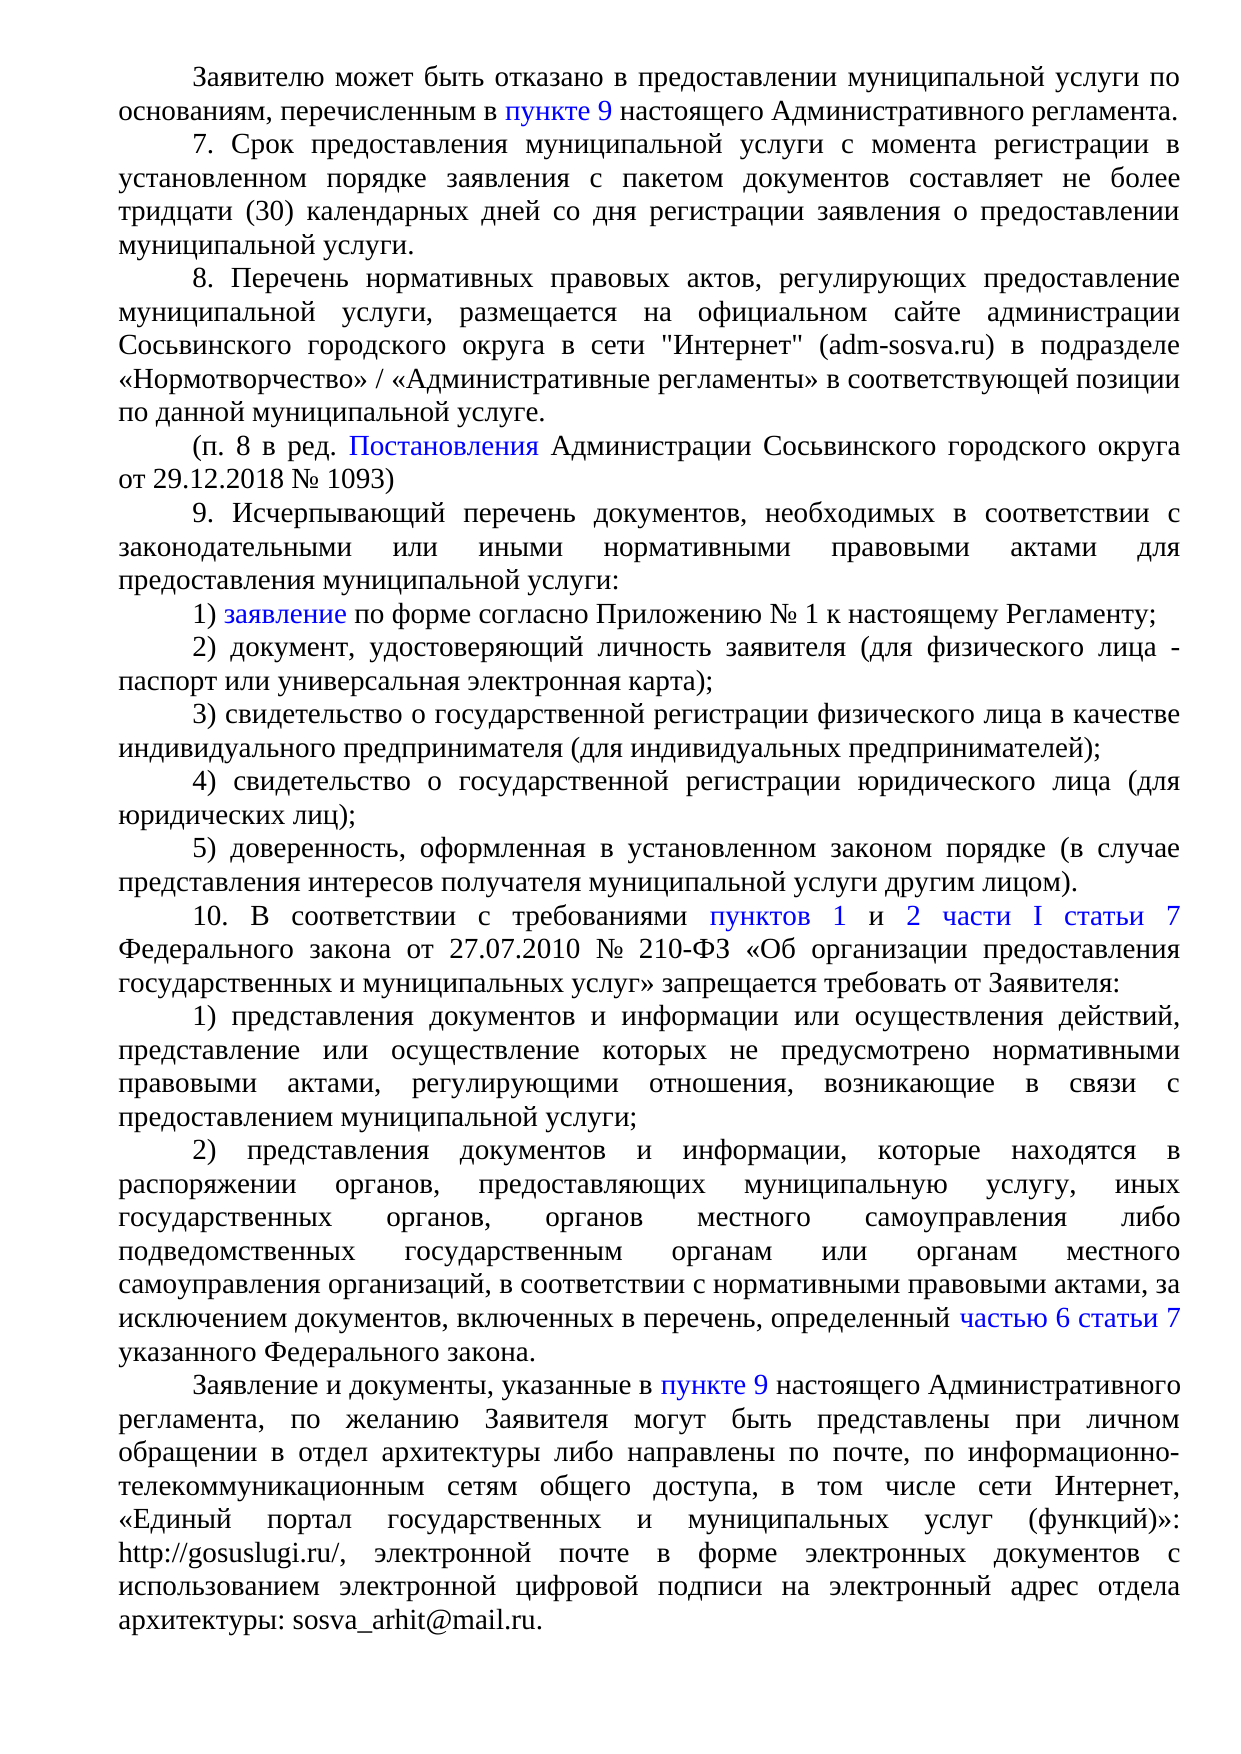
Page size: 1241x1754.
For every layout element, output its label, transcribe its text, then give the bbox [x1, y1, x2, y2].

text (п. 8 в ред. Постановления Администрации Сосьвинского городского округа от 29.12.2018 № 1093) [118, 428, 1181, 495]
text 9. Исчерпывающий перечень документов, необходимых в соответствии с законодательными или иными нормативными правовыми актами для предоставления муниципальной услуги: [118, 495, 1181, 596]
text 1) представления документов и информации или осуществления действий, представление или осуществление которых не предусмотрено нормативными правовыми актами, регулирующими отношения, возникающие в связи с предоставлением муниципальной услуги; [118, 998, 1181, 1132]
text 2) документ, удостоверяющий личность заявителя (для физического лица - паспорт или универсальная электронная карта); [118, 629, 1181, 696]
text 2) представления документов и информации, которые находятся в распоряжении органов, предоставляющих муниципальную услугу, иных государственных органов, органов местного самоуправления либо подведомственных государственным органам или органам местного самоуправления организаций, в соответствии с нормативными правовыми актами, за исключением документов, включенных в перечень, определенный частью 6 статьи 7 указанного Федерального закона. [118, 1132, 1181, 1367]
text 5) доверенность, оформленная в установленном законом порядке (в случае представления интересов получателя муниципальной услуги другим лицом). [118, 831, 1181, 898]
text 10. В соответствии с требованиями пунктов 1 и 2 части I статьи 7 Федерального закона от 27.07.2010 № 210-ФЗ «Об организации предоставления государственных и муниципальных услуг» запрещается требовать от Заявителя: [118, 898, 1181, 998]
text Заявление и документы, указанные в пункте 9 настоящего Административного регламента, по желанию Заявителя могут быть представлены при личном обращении в отдел архитектуры либо направлены по почте, по информационно-телекоммуникационным сетям общего доступа, в том числе сети Интернет, «Единый портал государственных и муниципальных услуг (функций)»: http://gosuslugi.ru/, электронной почте в форме электронных документов с использованием электронной цифровой подписи на электронный адрес отдела архитектуры: sosva_arhit@mail.ru. [118, 1367, 1181, 1636]
text 8. Перечень нормативных правовых актов, регулирующих предоставление муниципальной услуги, размещается на официальном сайте администрации Сосьвинского городского округа в сети "Интернет" (adm-sosva.ru) в подразделе «Нормотворчество» / «Административные регламенты» в соответствующей позиции по данной муниципальной услуге. [118, 260, 1181, 428]
text 7. Срок предоставления муниципальной услуги с момента регистрации в установленном порядке заявления с пакетом документов составляет не более тридцати (30) календарных дней со дня регистрации заявления о предоставлении муниципальной услуги. [118, 126, 1181, 260]
text Заявителю может быть отказано в предоставлении муниципальной услуги по основаниям, перечисленным в пункте 9 настоящего Административного регламента. [118, 59, 1181, 126]
text 4) свидетельство о государственной регистрации юридического лица (для юридических лиц); [118, 763, 1181, 831]
text 3) свидетельство о государственной регистрации физического лица в качестве индивидуального предпринимателя (для индивидуальных предпринимателей); [118, 696, 1181, 763]
text 1) заявление по форме согласно Приложению № 1 к настоящему Регламенту; [118, 596, 1181, 629]
